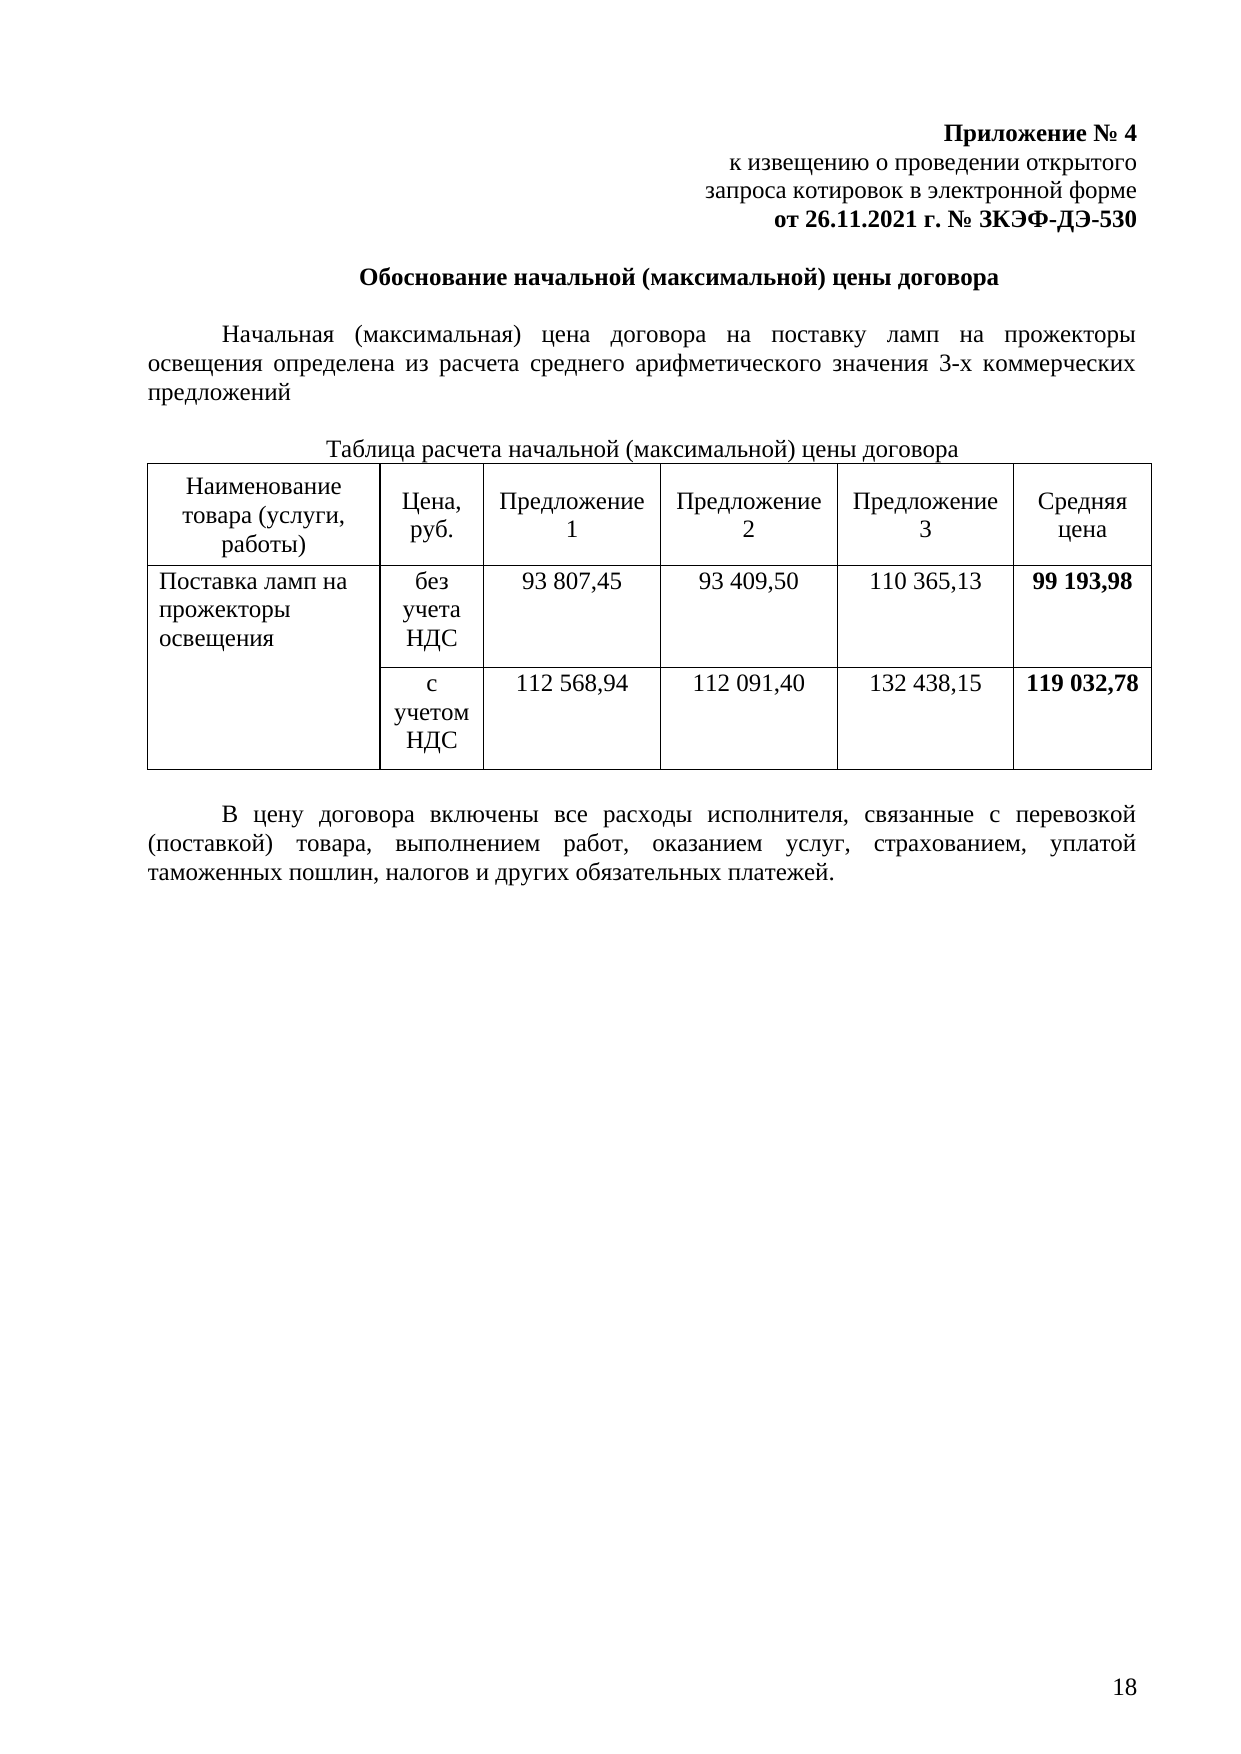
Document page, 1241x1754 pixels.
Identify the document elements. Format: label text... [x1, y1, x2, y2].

table_cell 110 365,13 [838, 566, 1013, 667]
text к извещению о проведении открытого запроса котировок в электронной форме [148, 147, 1137, 204]
table_header Наименование товара (услуги, работы) [148, 464, 379, 565]
table_cell 112 091,40 [661, 668, 837, 769]
text В цену договора включены все расходы исполнителя, связанные с перевозкой (поставкой) товара, выполнением работ, оказанием услуг, страхованием, уплатой таможенных пошлин, налогов и других обязательных платежей. [148, 799, 1137, 885]
table_header Предложение 1 [484, 464, 660, 565]
text Начальная (максимальная) цена договора на поставку ламп на прожекторы освещения определена из расчета среднего арифметического значения 3-х коммерческих предложений [148, 319, 1137, 406]
table_cell 112 568,94 [484, 668, 660, 769]
table_cell 93 807,45 [484, 566, 660, 667]
table_header Предложение 3 [838, 464, 1013, 565]
text от 26.11.2021 г. № ЗКЭФ-ДЭ-530 [148, 204, 1137, 233]
table_header Средняя цена [1014, 464, 1151, 565]
text Обоснование начальной (максимальной) цены договора [148, 262, 1137, 291]
table_cell без учета НДС [381, 566, 483, 667]
table_header Цена, руб. [381, 464, 483, 565]
table_cell Поставка ламп на прожекторы освещения [148, 566, 379, 769]
table_cell 93 409,50 [661, 566, 837, 667]
table_header Предложение 2 [661, 464, 837, 565]
text Таблица расчета начальной (максимальной) цены договора [148, 434, 1137, 463]
text Приложение № 4 [148, 118, 1137, 147]
table_cell 119 032,78 [1014, 668, 1151, 769]
table_cell 132 438,15 [838, 668, 1013, 769]
table_cell с учетом НДС [381, 668, 483, 769]
table_cell 99 193,98 [1014, 566, 1151, 667]
